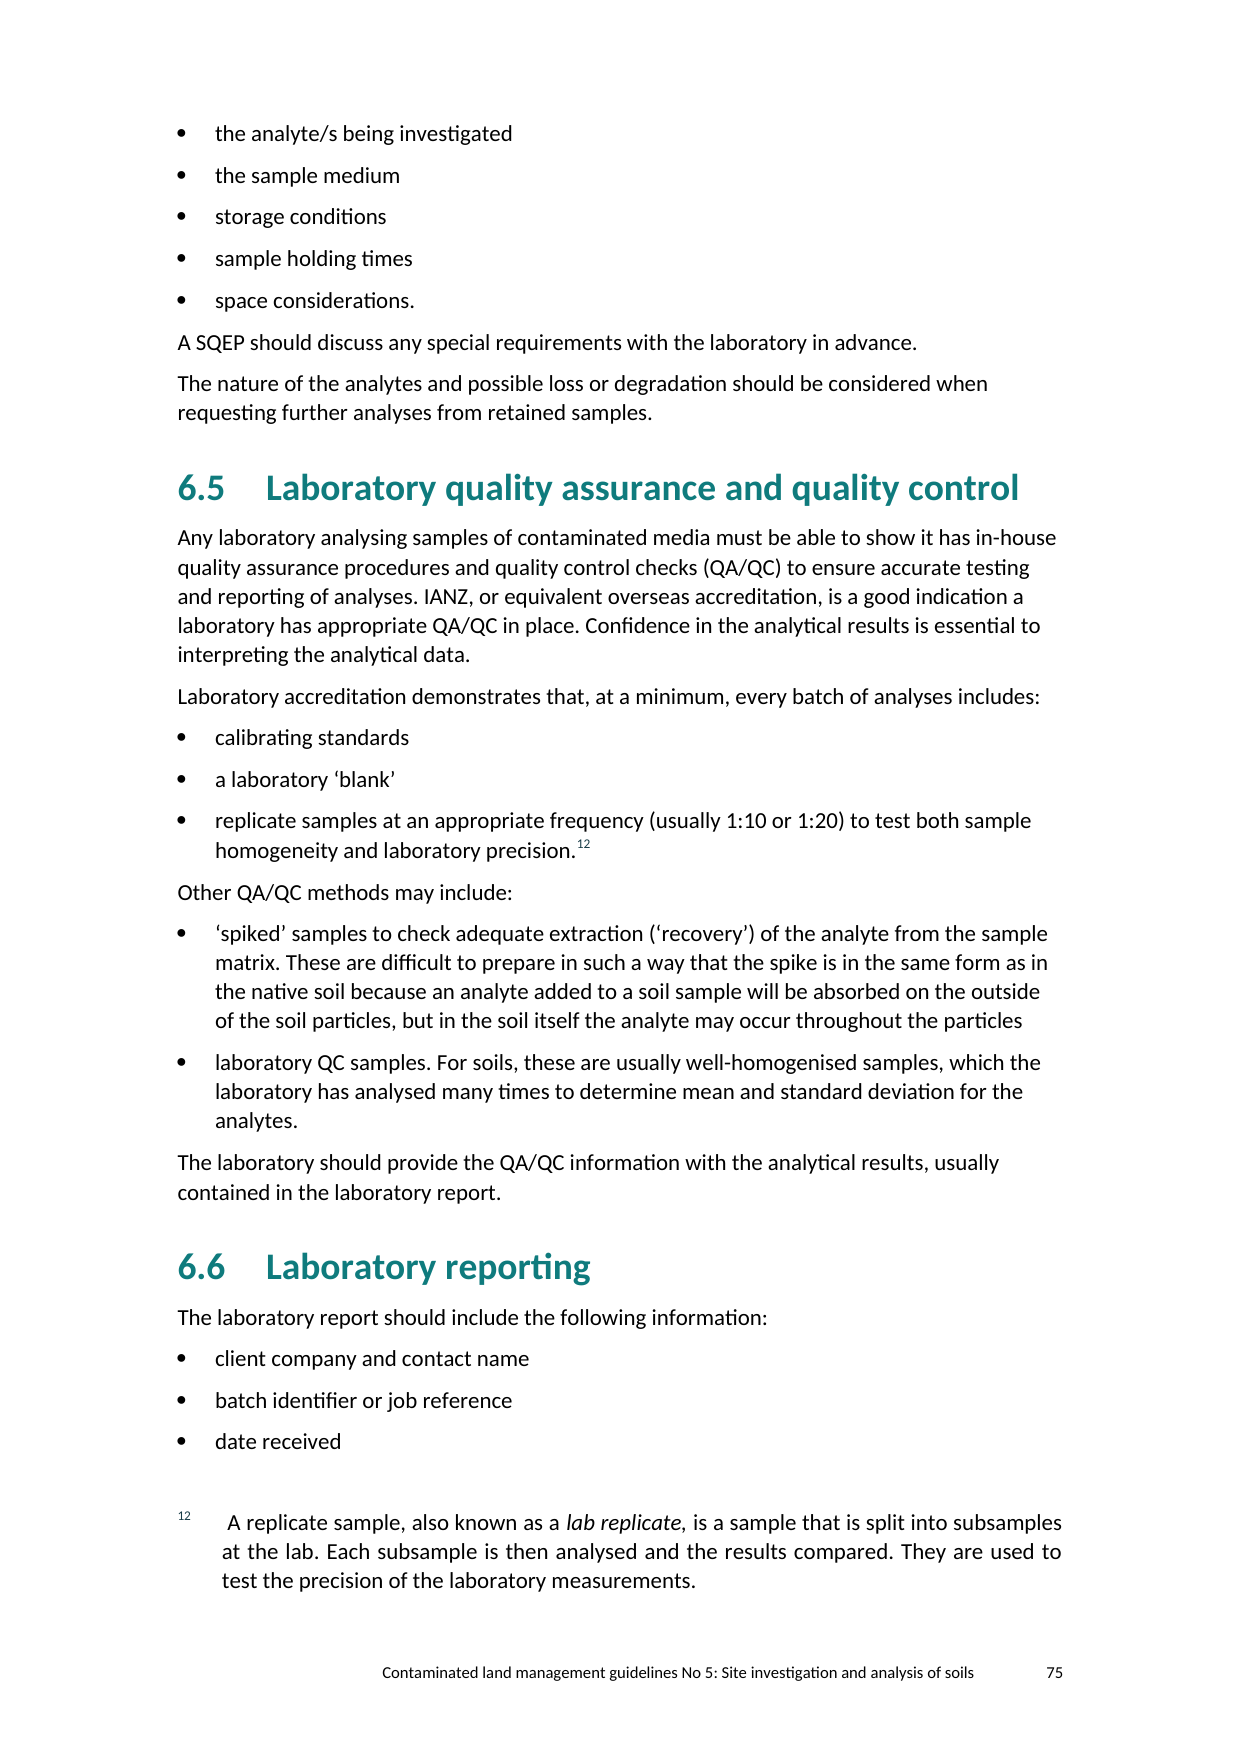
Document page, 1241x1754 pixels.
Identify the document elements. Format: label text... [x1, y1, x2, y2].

list laboratory QC samples. For soils, these are usually well-homogenised samples, which the laboratory has analysed many times to determine mean and standard deviation for the analytes. [177, 1047, 1063, 1135]
list storage conditions [177, 201, 1063, 231]
list ‘spiked’ samples to check adequate extraction (‘recovery’) of the analyte from the sample matrix. These are difficult to prepare in such a way that the spike is in the same form as in the native soil because an analyte added to a soil sample will be absorbed on the outside of the soil particles, but in the soil itself the analyte may occur throughout the particles [177, 918, 1063, 1035]
text Laboratory accreditation demonstrates that, at a minimum, every batch of analyses includes: [177, 681, 1063, 710]
list the sample medium [177, 160, 1063, 189]
list replicate samples at an appropriate frequency (usually 1:10 or 1:20) to test both sample homogeneity and laboratory precision. [177, 806, 1063, 864]
list space considerations. [177, 285, 1063, 314]
list date received [177, 1426, 1063, 1456]
text Any laboratory analysing samples of contaminated media must be able to show it has in-house quality assurance procedures and quality control checks (QA/QC) to ensure accurate testing and reporting of analyses. IANZ, or equivalent overseas accreditation, is a good indication a laboratory has appropriate QA/QC in place. Confidence in the analytical results is essential to interpreting the analytical data. [177, 522, 1063, 668]
list calibrating standards [177, 722, 1063, 751]
text The laboratory report should include the following information: [177, 1301, 1063, 1331]
list client company and contact name [177, 1343, 1063, 1372]
list the analyte/s being investigated [177, 118, 1063, 147]
text The nature of the analytes and possible loss or degradation should be considered when requesting further analyses from retained samples. [177, 368, 1063, 426]
text The laboratory should provide the QA/QC information with the analytical results, usually contained in the laboratory report. [177, 1147, 1063, 1206]
subtitle 6.5 Laboratory quality assurance and quality control [177, 464, 1063, 510]
list batch identifier or job reference [177, 1385, 1063, 1414]
subtitle 6.6 Laboratory reporting [177, 1243, 1063, 1289]
list sample holding times [177, 243, 1063, 272]
text Other QA/QC methods may include: [177, 876, 1063, 906]
list a laboratory ‘blank’ [177, 764, 1063, 793]
text A SQEP should discuss any special requirements with the laboratory in advance. [177, 326, 1063, 356]
